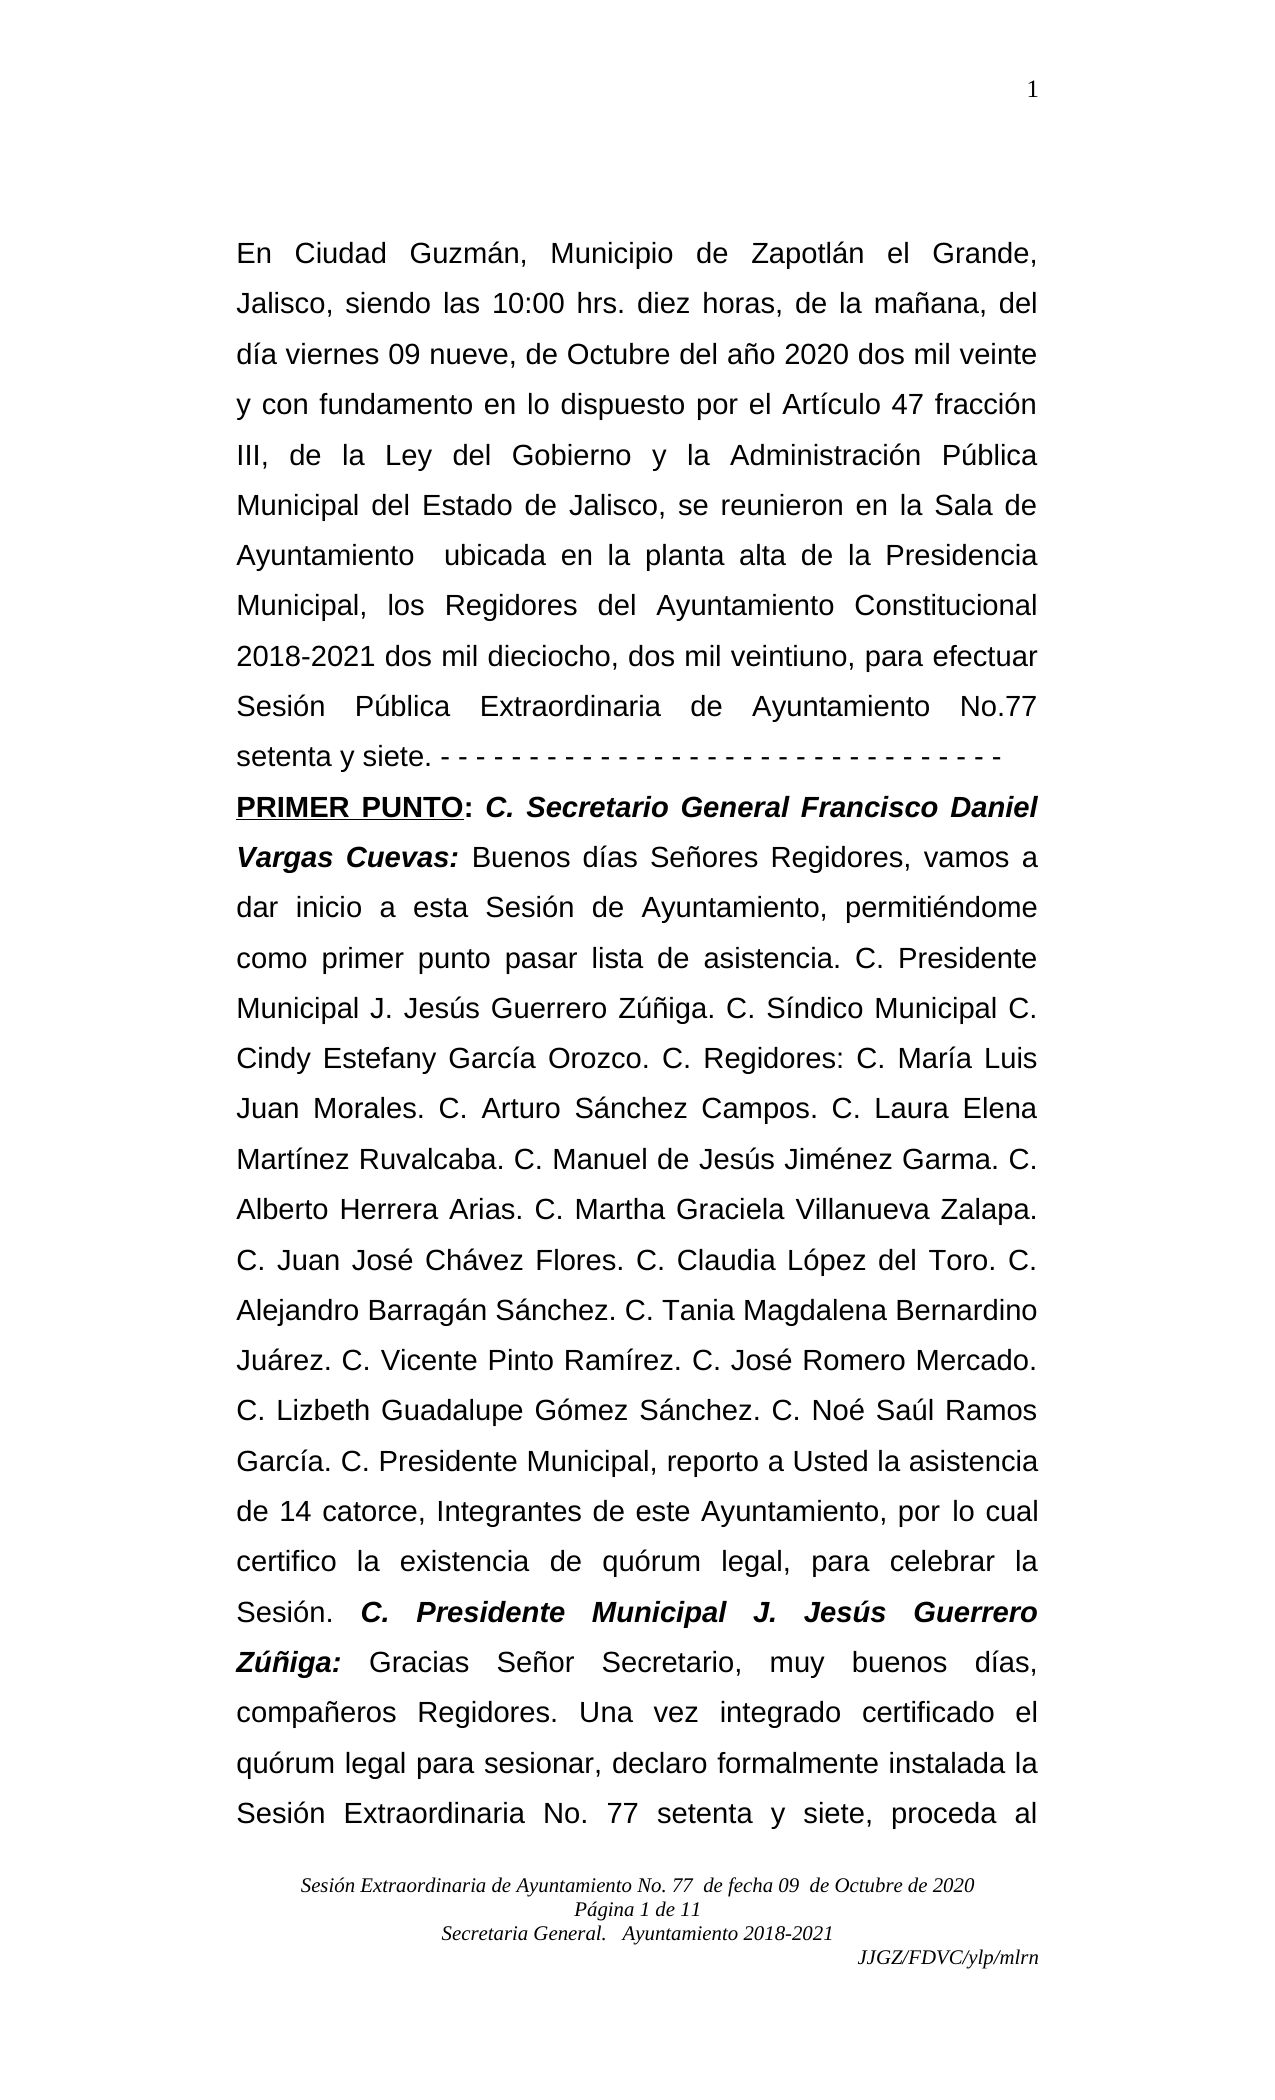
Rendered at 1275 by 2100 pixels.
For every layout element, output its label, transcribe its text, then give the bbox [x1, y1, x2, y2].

text En Ciudad Guzmán, Municipio de Zapotlán el Grande, Jalisco, siendo las 10:00 hrs. diez horas, de la mañana, del día viernes 09 nueve, de Octubre del año 2020 dos mil veinte y con fundamento en lo dispuesto por el Artículo 47 fracción III, de la Ley del Gobierno y la Administración Pública Municipal del Estado de Jalisco, se reunieron en la Sala de Ayuntamiento ubicada en la planta alta de la Presidencia Municipal, los Regidores del Ayuntamiento Constitucional 2018-2021 dos mil dieciocho, dos mil veintiuno, para efectuar Sesión Pública Extraordinaria de Ayuntamiento No.77 setenta y siete. - - - - - - - - - - - - - - - - - - - - - - - - - - - - - - - - [236, 236, 1039, 773]
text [236, 790, 1039, 1829]
